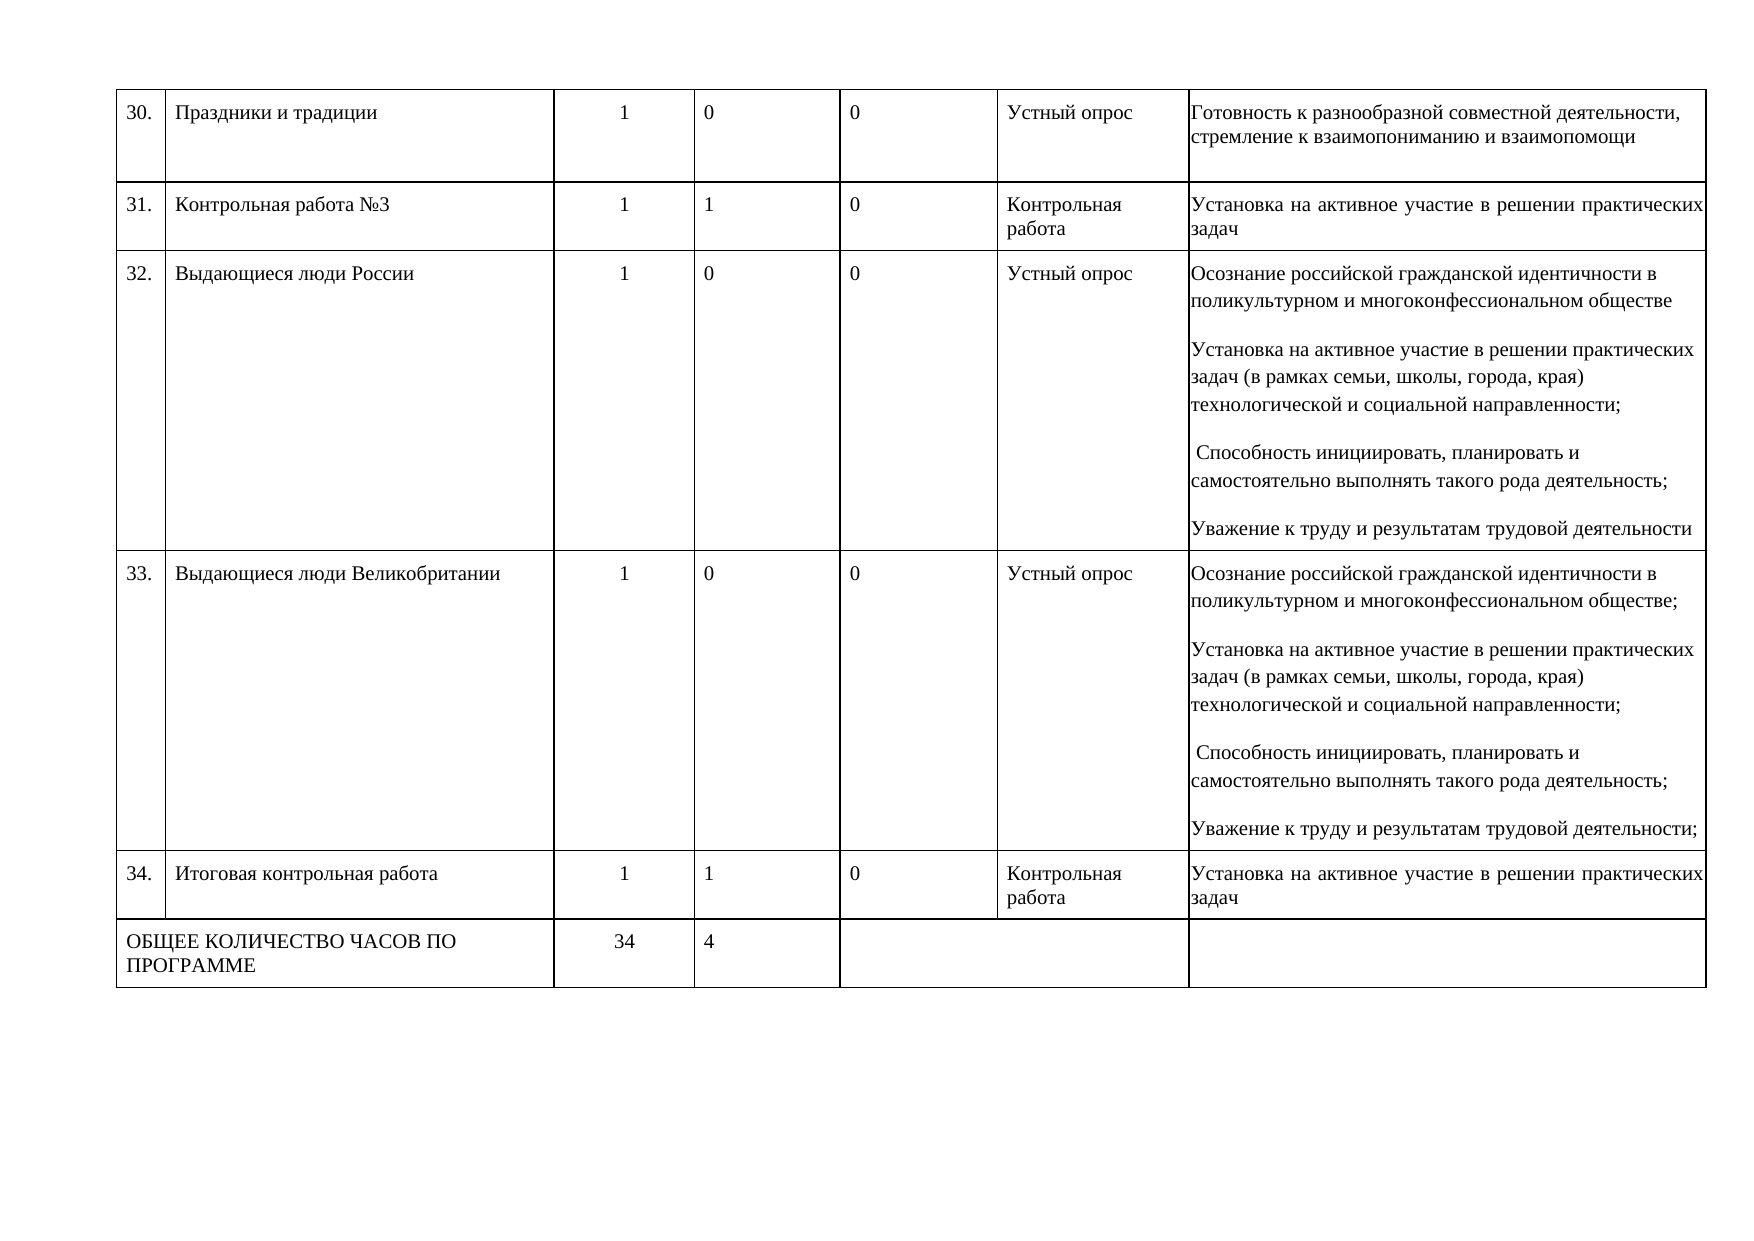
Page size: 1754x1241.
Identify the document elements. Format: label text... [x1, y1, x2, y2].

table_cell 0 [841, 251, 997, 550]
table_cell Устный опрос [998, 551, 1188, 850]
table_cell Выдающиеся люди России [166, 251, 553, 550]
table_cell 0 [841, 851, 997, 918]
table_cell 0 [841, 551, 997, 850]
table_cell 4 [695, 920, 839, 987]
table_cell Устный опрос [998, 251, 1188, 550]
table_cell 1 [555, 90, 694, 181]
table_cell Контрольная работа [998, 851, 1188, 918]
table_cell 31. [117, 183, 165, 249]
table_cell 0 [841, 90, 997, 181]
table_cell [1190, 920, 1705, 987]
table_cell Готовность к разнообразной совместной деятельности, стремление к взаимопониманию и взаимопомощи [1190, 90, 1705, 181]
table_cell Осознание российской гражданской идентичности в поликультурном и многоконфессиональном обществе Установка на активное участие в решении практических задач (в рамках семьи, школы, города, края) технологической и социальной направленности; Способность инициировать, планировать и самостоятельно выполнять такого рода деятельность; Уважение к труду и результатам трудовой деятельности [1190, 251, 1705, 550]
table_cell 34. [117, 851, 165, 918]
table_cell 1 [555, 183, 694, 249]
table_cell Установка на активное участие в решении практических задач [1190, 183, 1705, 249]
table_cell 33. [117, 551, 165, 850]
table_cell ОБЩЕЕ КОЛИЧЕСТВО ЧАСОВ ПО ПРОГРАММЕ [117, 920, 553, 987]
table_cell 34 [555, 920, 694, 987]
table_cell 0 [695, 90, 839, 181]
table_cell [841, 920, 1188, 987]
table_cell 0 [695, 551, 839, 850]
table_cell 30. [117, 90, 165, 181]
table_cell 0 [841, 183, 997, 249]
table_cell Устный опрос [998, 90, 1188, 181]
table_cell 32. [117, 251, 165, 550]
table_cell 1 [555, 551, 694, 850]
table_cell 1 [695, 851, 839, 918]
table_cell Осознание российской гражданской идентичности в поликультурном и многоконфессиональном обществе; Установка на активное участие в решении практических задач (в рамках семьи, школы, города, края) технологической и социальной направленности; Способность инициировать, планировать и самостоятельно выполнять такого рода деятельность; Уважение к труду и результатам трудовой деятельности; [1190, 551, 1705, 850]
table_cell 1 [695, 183, 839, 249]
table_cell 1 [555, 851, 694, 918]
table_cell 1 [555, 251, 694, 550]
table_cell Контрольная работа №3 [166, 183, 553, 249]
table_cell Праздники и традиции [166, 90, 553, 181]
table_cell 0 [695, 251, 839, 550]
table_cell Выдающиеся люди Великобритании [166, 551, 553, 850]
table_cell Контрольная работа [998, 183, 1188, 249]
table_cell Установка на активное участие в решении практических задач [1190, 851, 1705, 918]
table_cell Итоговая контрольная работа [166, 851, 553, 918]
